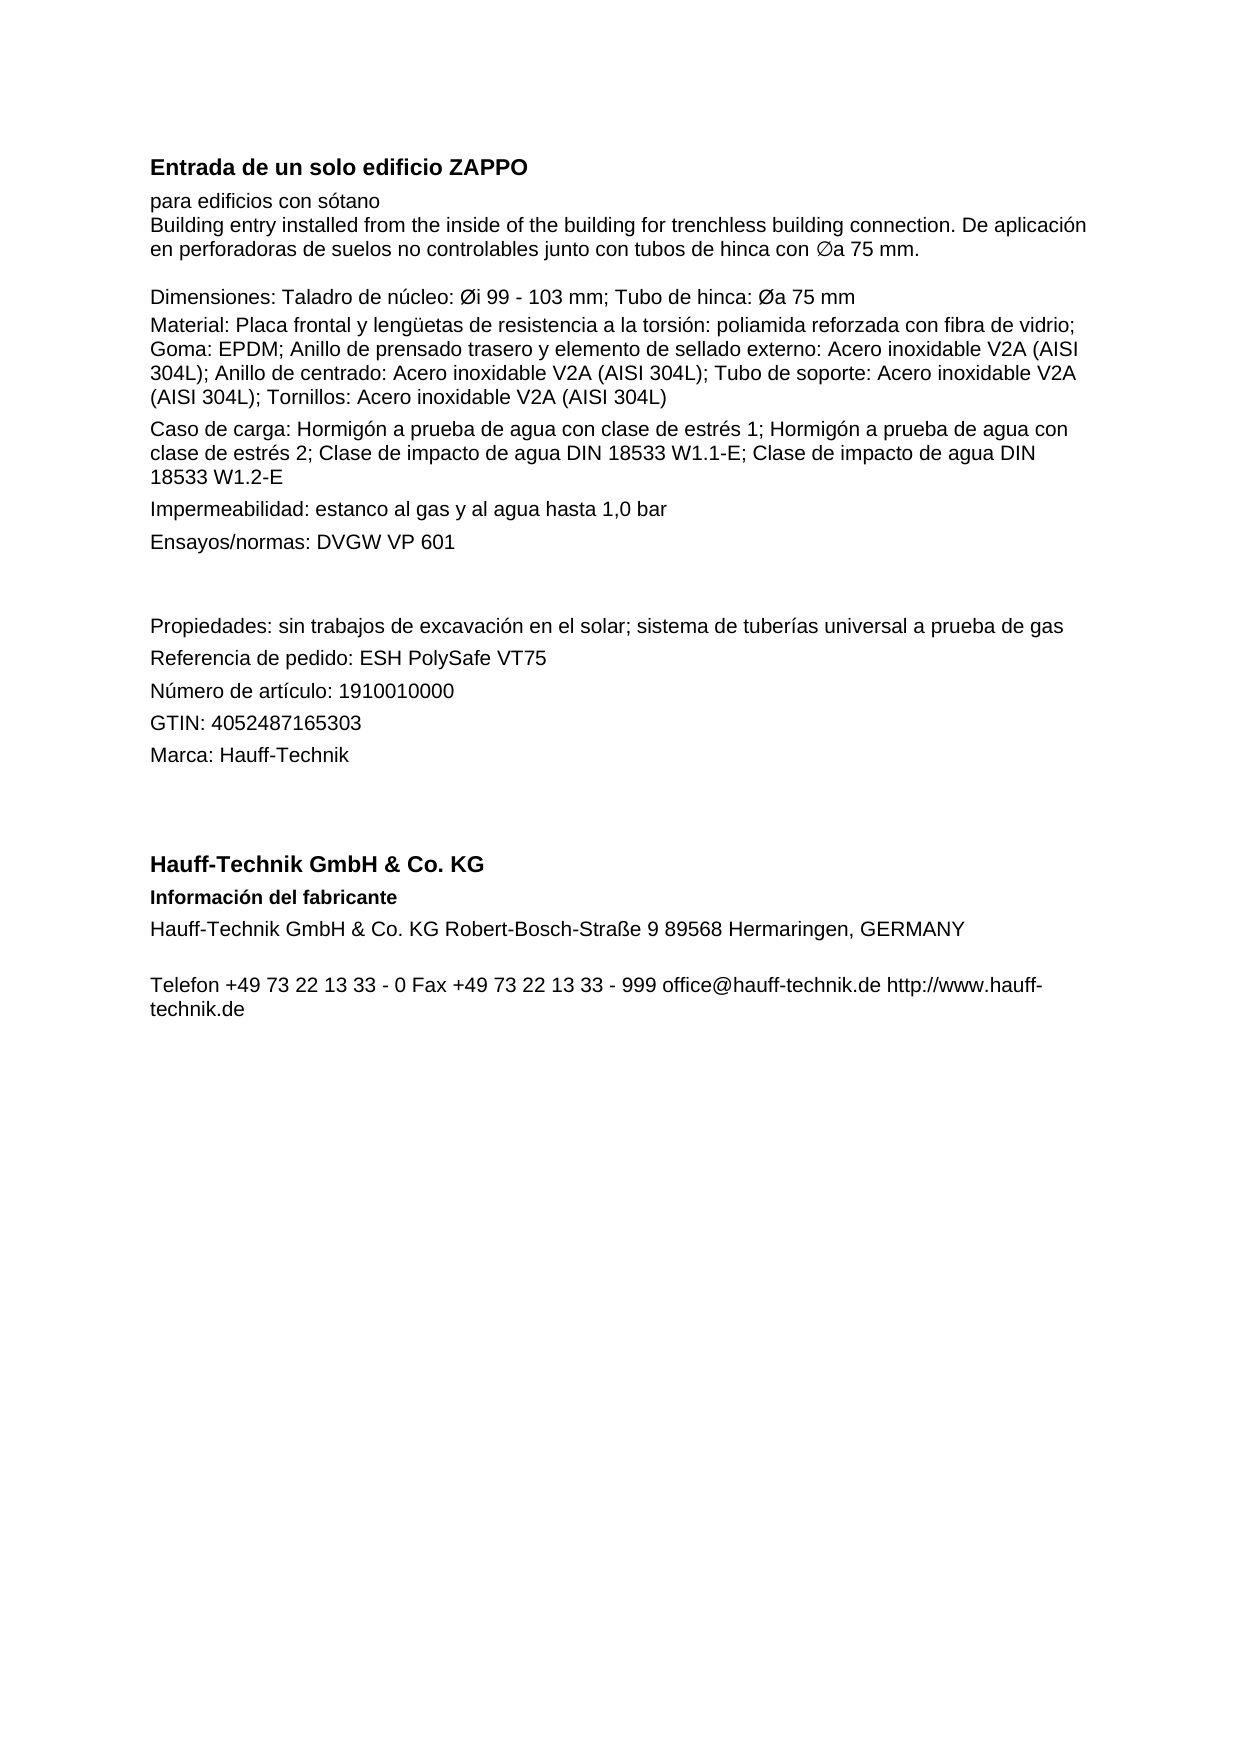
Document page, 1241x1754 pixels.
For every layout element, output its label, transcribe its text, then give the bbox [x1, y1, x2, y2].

text Dimensiones: Taladro de núcleo: Øi 99 - 103 mm; Tubo de hinca: Øa 75 mm [150, 285, 1090, 309]
text Hauff-Technik GmbH & Co. KG [150, 851, 1090, 878]
text Información del fabricante [150, 886, 1090, 909]
text Ensayos/normas: DVGW VP 601 [150, 529, 1090, 553]
text Entrada de un solo edificio ZAPPO [150, 154, 1090, 181]
text Material: Placa frontal y lengüetas de resistencia a la torsión: poliamida reforzada con fibra de vidrio; Goma: EPDM; Anillo de prensado trasero y elemento de sellado externo: Acero inoxidable V2A (AISI 304L); Anillo de centrado: Acero inoxidable V2A (AISI 304L); Tubo de soporte: Acero inoxidable V2A (AISI 304L); Tornillos: Acero inoxidable V2A (AISI 304L) [150, 313, 1090, 409]
text Impermeabilidad: estanco al gas y al agua hasta 1,0 bar [150, 497, 1090, 521]
text Referencia de pedido: ESH PolySafe VT75 [150, 646, 1090, 670]
text Telefon +49 73 22 13 33 - 0 Fax +49 73 22 13 33 - 999 office@hauff-technik.de http://www.hauff-technik.de [150, 973, 1090, 1021]
text Caso de carga: Hormigón a prueba de agua con clase de estrés 1; Hormigón a prueba de agua con clase de estrés 2; Clase de impacto de agua DIN 18533 W1.1-E; Clase de impacto de agua DIN 18533 W1.2-E [150, 417, 1090, 489]
text Building entry installed from the inside of the building for trenchless building connection. De aplicación en perforadoras de suelos no controlables junto con tubos de hinca con ∅a 75 mm. [150, 213, 1090, 261]
text Propiedades: sin trabajos de excavación en el solar; sistema de tuberías universal a prueba de gas [150, 614, 1090, 638]
text Marca: Hauff-Technik [150, 743, 1090, 767]
text para edificios con sótano [150, 189, 1090, 213]
text Hauff-Technik GmbH & Co. KG Robert-Bosch-Straße 9 89568 Hermaringen, GERMANY [150, 917, 1090, 941]
text Número de artículo: 1910010000 [150, 678, 1090, 702]
text GTIN: 4052487165303 [150, 711, 1090, 735]
